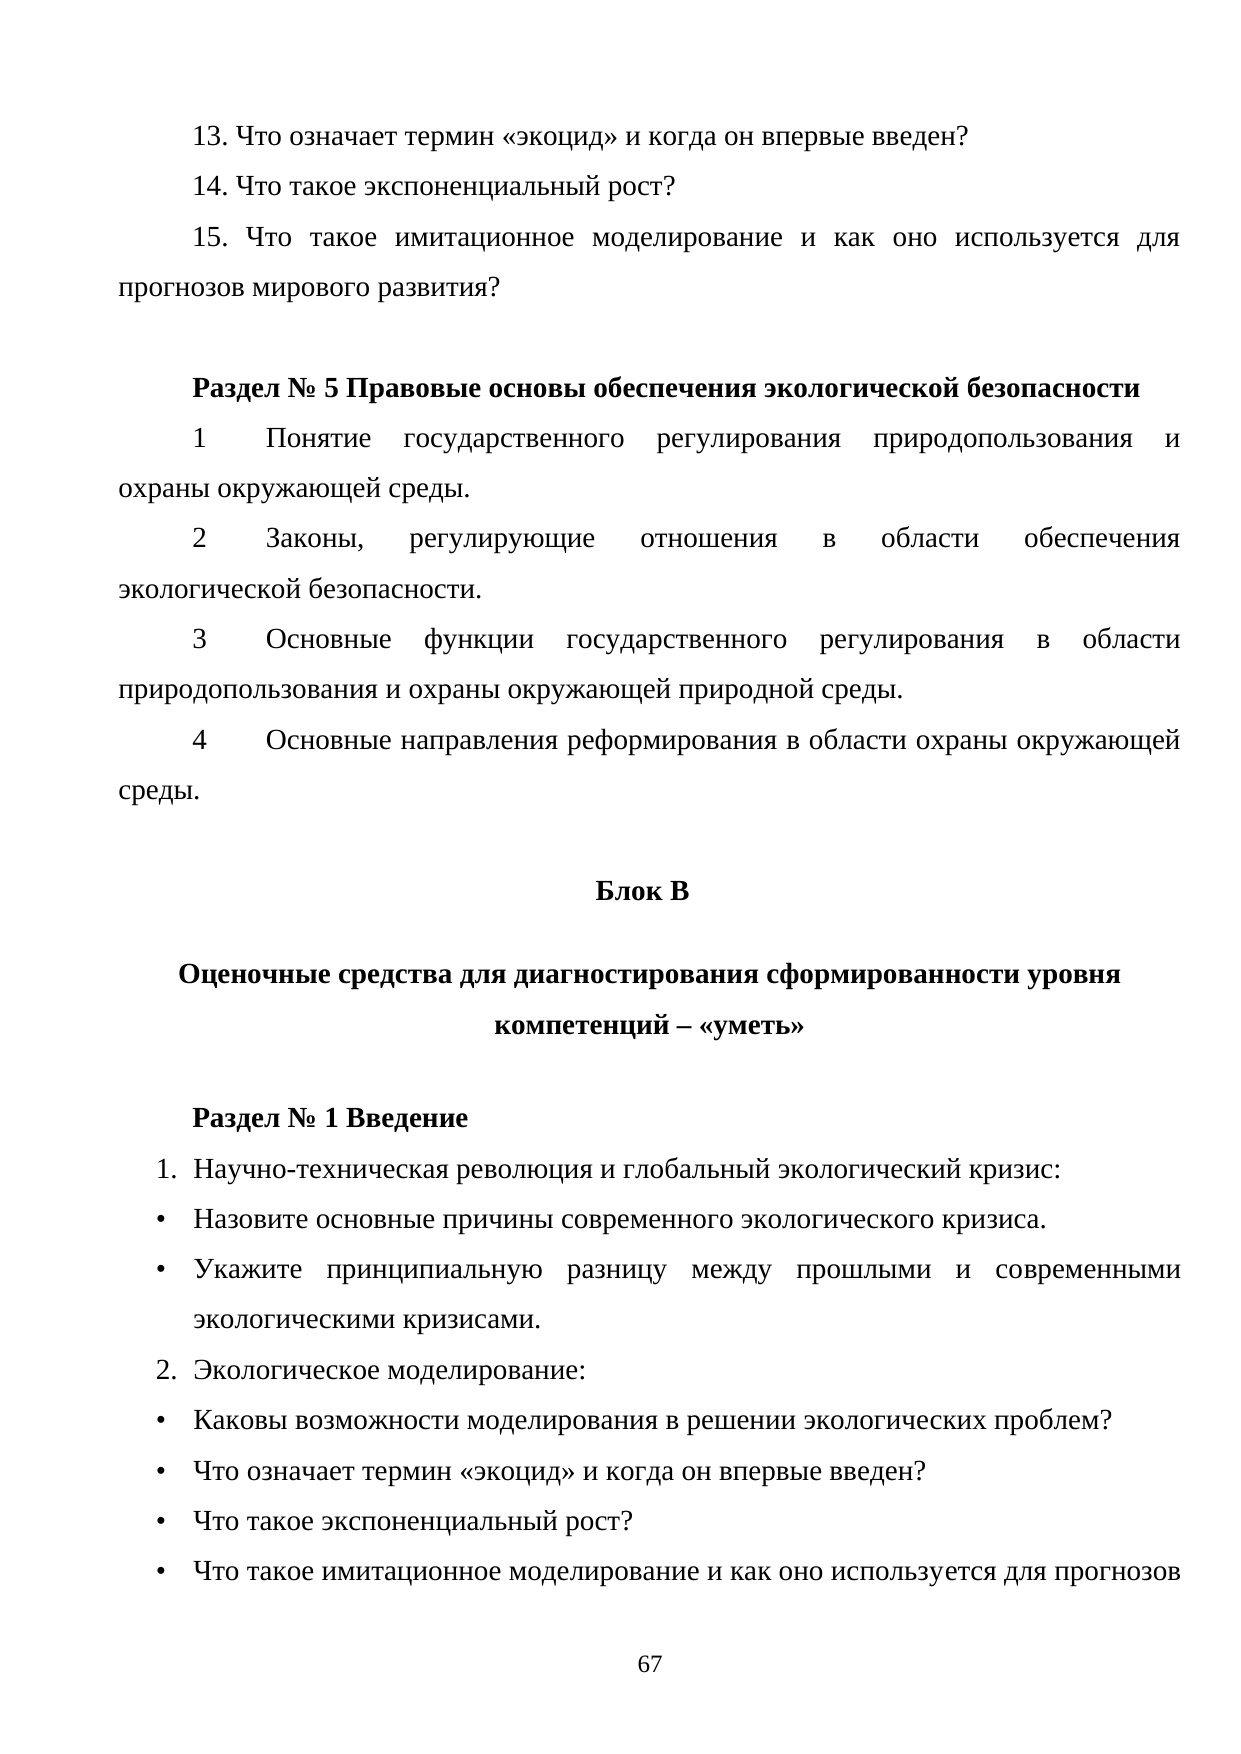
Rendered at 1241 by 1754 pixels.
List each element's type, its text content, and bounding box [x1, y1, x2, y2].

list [156, 1553, 1181, 1587]
list Законы, регулирующие отношения в области обеспечения экологической безопасности. [118, 521, 1181, 604]
text Раздел № 5 Правовые основы обеспечения экологической безопасности [118, 370, 1181, 403]
list Каковы возможности моделирования в решении экологических проблем? [156, 1402, 1181, 1436]
list Научно-техническая революция и глобальный экологический кризис: [156, 1151, 1181, 1184]
text 15. Что такое имитационное моделирование и как оно используется для прогнозов мирового развития? [118, 219, 1181, 303]
list Основные функции государственного регулирования в области природопользования и охраны окружающей природной среды. [118, 621, 1181, 705]
list Что такое экспоненциальный рост? [156, 1503, 1181, 1536]
list Основные направления реформирования в области охраны окружающей среды. [118, 722, 1181, 806]
text 13. Что означает термин «экоцид» и когда он впервые введен? [118, 118, 1181, 152]
text Блок B [103, 873, 1181, 906]
list Что означает термин «экоцид» и когда он впервые введен? [156, 1453, 1181, 1486]
list Экологическое моделирование: [156, 1352, 1181, 1386]
text 14. Что такое экспоненциальный рост? [118, 168, 1181, 202]
list Понятие государственного регулирования природопользования и охраны окружающей среды. [118, 420, 1181, 504]
text Оценочные средства для диагностирования сформированности уровня компетенций – «уметь» [118, 957, 1181, 1041]
list Назовите основные причины современного экологического кризиса. [156, 1201, 1181, 1234]
text Раздел № 1 Введение [118, 1100, 1181, 1134]
list Укажите принципиальную разницу между прошлыми и современными экологическими кризисами. [156, 1251, 1181, 1335]
